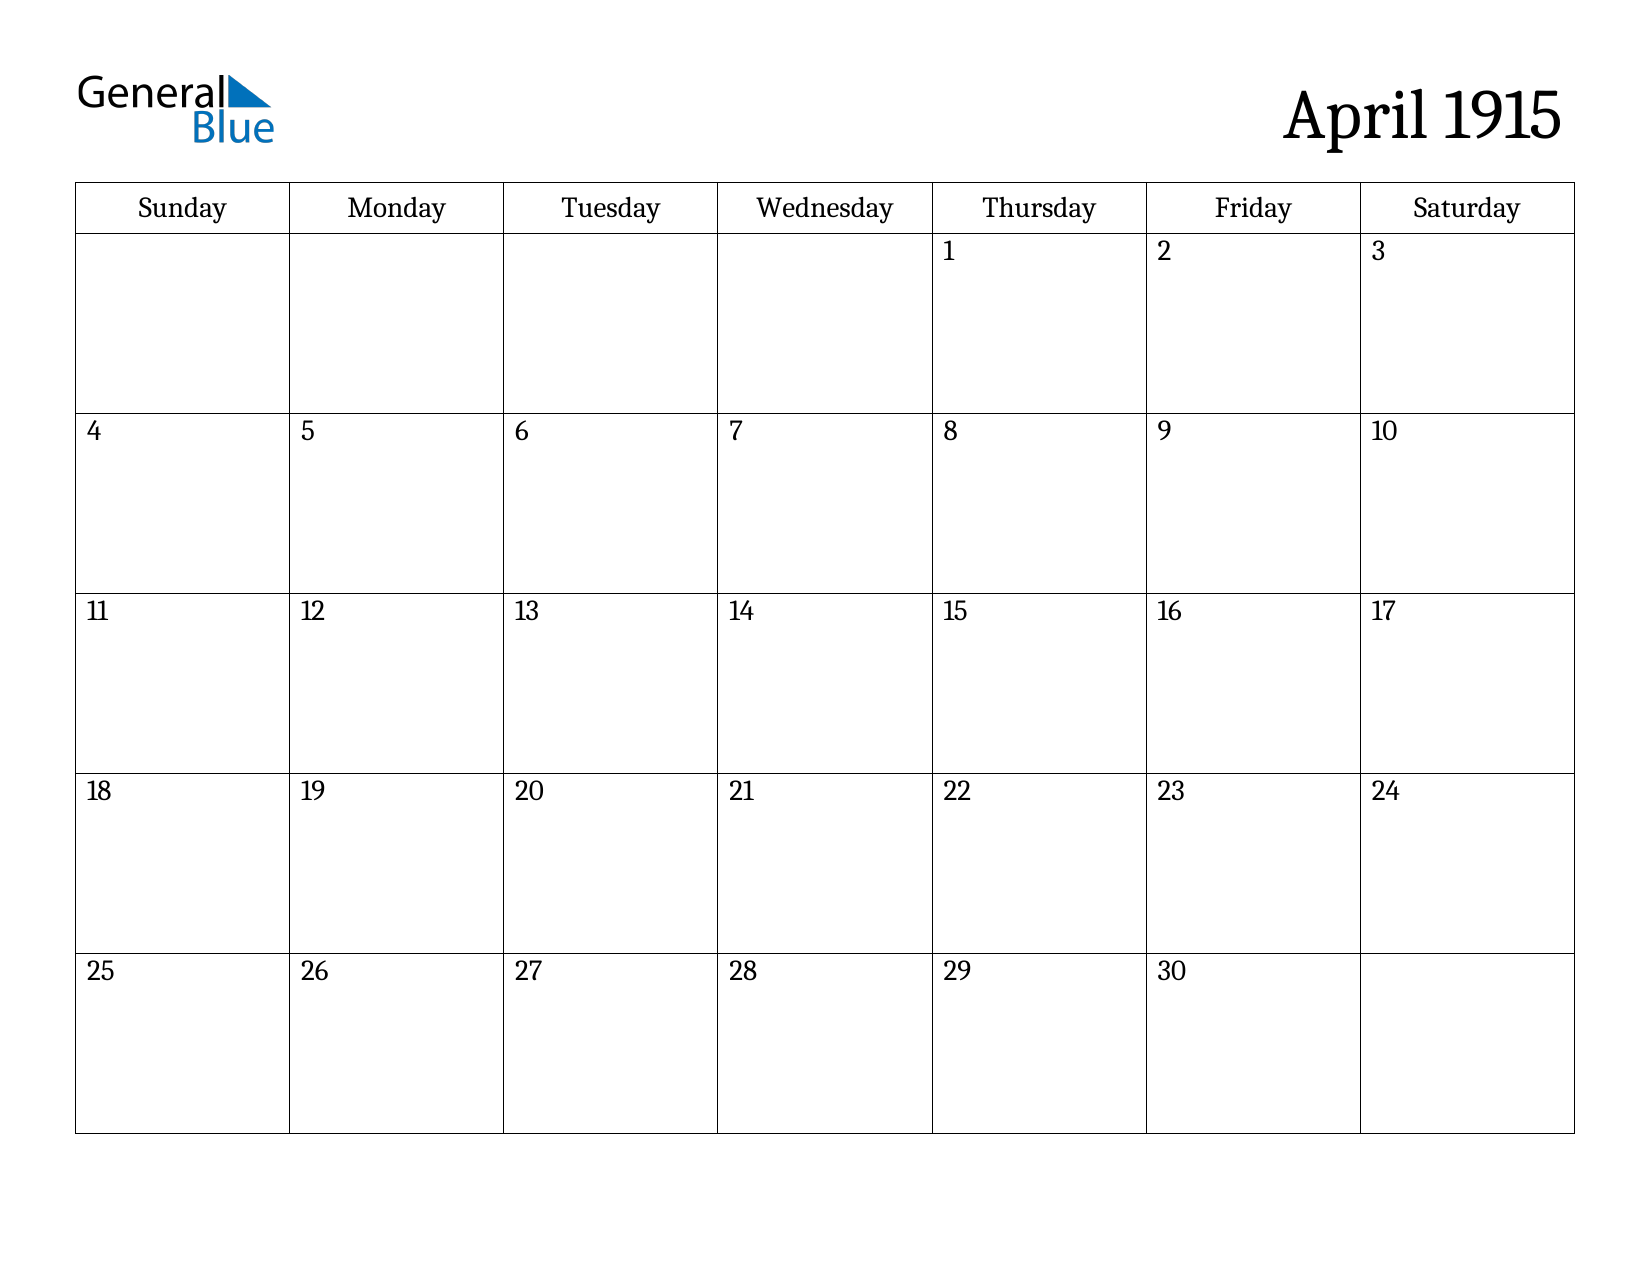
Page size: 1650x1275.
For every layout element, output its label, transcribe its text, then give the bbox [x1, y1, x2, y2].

table_cell [1147, 267, 1360, 413]
table_cell [1361, 808, 1574, 953]
table_cell 11 [76, 594, 289, 627]
table_cell [290, 988, 503, 1133]
table_cell 26 [290, 954, 503, 987]
table_cell 14 [718, 594, 932, 627]
table_cell [933, 448, 1146, 593]
table_cell [76, 808, 289, 953]
table_cell [933, 988, 1146, 1133]
table_cell 30 [1147, 954, 1360, 987]
table_cell [290, 627, 503, 773]
table_cell 17 [1361, 594, 1574, 627]
table_cell [290, 267, 503, 413]
table_header [76, 75, 503, 182]
table_cell 2 [1147, 234, 1360, 267]
table_cell [290, 808, 503, 953]
table_cell [504, 627, 717, 773]
table_cell [76, 267, 289, 413]
table_cell [504, 808, 717, 953]
table_cell Saturday [1361, 183, 1574, 233]
table_cell Wednesday [718, 183, 932, 233]
table_cell 29 [933, 954, 1146, 987]
table_cell [76, 234, 289, 267]
table_cell [504, 448, 717, 593]
table_cell 22 [933, 774, 1146, 807]
table_cell [933, 627, 1146, 773]
table_cell [718, 234, 932, 267]
table_cell [290, 234, 503, 267]
table_cell [933, 267, 1146, 413]
table_header April 1915 [504, 75, 1574, 182]
table_cell 8 [933, 414, 1146, 447]
table_cell [718, 988, 932, 1133]
table_cell 10 [1361, 414, 1574, 447]
table_cell [1147, 988, 1360, 1133]
table_cell 18 [76, 774, 289, 807]
table_cell [76, 988, 289, 1133]
table_cell 1 [933, 234, 1146, 267]
table_cell Tuesday [504, 183, 717, 233]
table_cell Friday [1147, 183, 1360, 233]
table_cell [718, 627, 932, 773]
table_cell Thursday [933, 183, 1146, 233]
table_cell [504, 988, 717, 1133]
table_cell Sunday [76, 183, 289, 233]
table_cell 24 [1361, 774, 1574, 807]
table_cell [1361, 627, 1574, 773]
table_cell [290, 448, 503, 593]
table_cell [504, 267, 717, 413]
table_cell [76, 448, 289, 593]
table_cell [1361, 954, 1574, 987]
table_cell [76, 627, 289, 773]
table_cell 7 [718, 414, 932, 447]
table_cell 23 [1147, 774, 1360, 807]
table_cell 21 [718, 774, 932, 807]
table_cell [718, 448, 932, 593]
table_cell Monday [290, 183, 503, 233]
table_cell 27 [504, 954, 717, 987]
table_cell 12 [290, 594, 503, 627]
table_cell 9 [1147, 414, 1360, 447]
table_cell 13 [504, 594, 717, 627]
table_cell 3 [1361, 234, 1574, 267]
table_cell 16 [1147, 594, 1360, 627]
table_cell [933, 808, 1146, 953]
table_cell 6 [504, 414, 717, 447]
table_cell 25 [76, 954, 289, 987]
table_cell [1361, 267, 1574, 413]
table_cell [1147, 448, 1360, 593]
table_cell [718, 808, 932, 953]
table_cell 5 [290, 414, 503, 447]
table_cell [1361, 448, 1574, 593]
table_cell 28 [718, 954, 932, 987]
table_cell [718, 267, 932, 413]
table_cell [1147, 627, 1360, 773]
table_cell 15 [933, 594, 1146, 627]
table_cell 19 [290, 774, 503, 807]
table_cell 20 [504, 774, 717, 807]
table_cell [1147, 808, 1360, 953]
table_cell [504, 234, 717, 267]
table_cell 4 [76, 414, 289, 447]
table_cell [1361, 988, 1574, 1133]
picture [78, 75, 274, 143]
